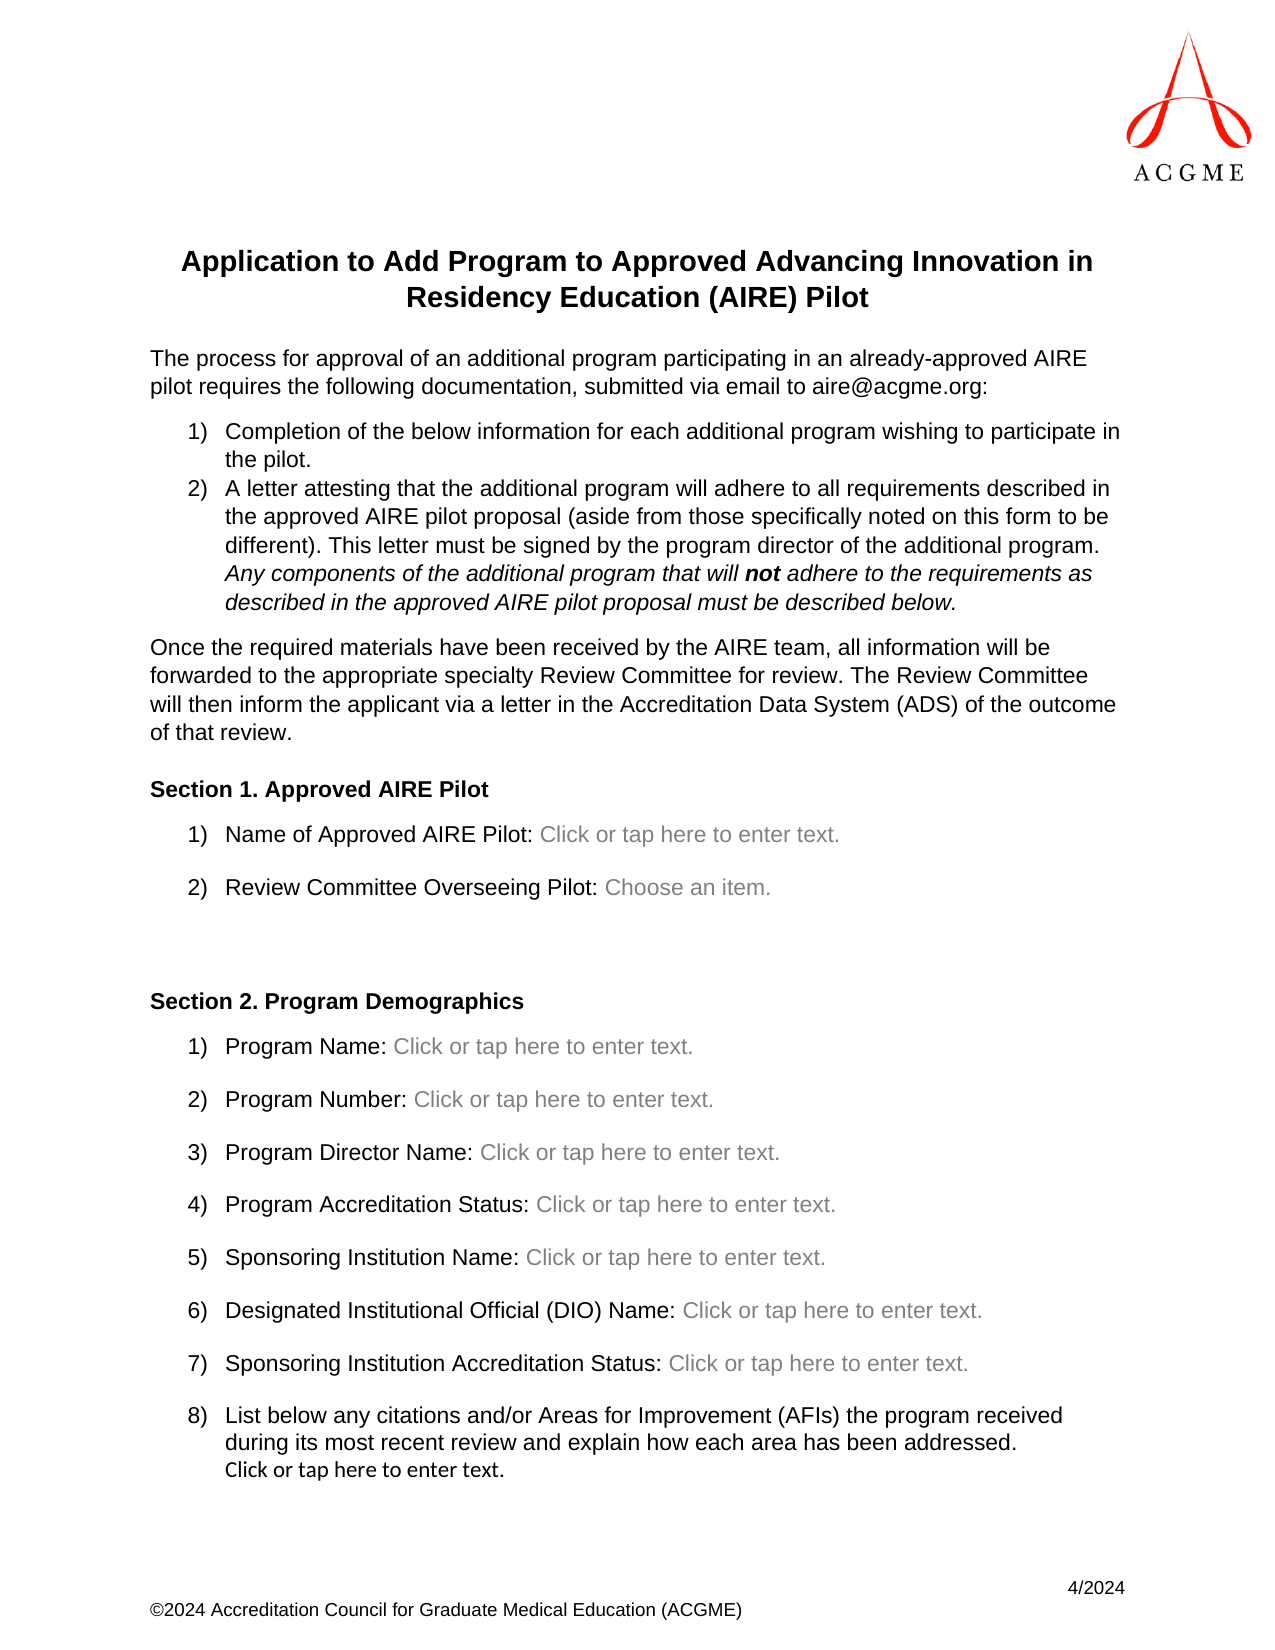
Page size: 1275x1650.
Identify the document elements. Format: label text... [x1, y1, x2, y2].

text Section 1. Approved AIRE Pilot [150, 776, 1125, 802]
list Program Name: [187, 1033, 1125, 1060]
list Completion of the below information for each additional program wishing to participate in the pilot. [187, 418, 1125, 473]
text The process for approval of an additional program participating in an already-approved AIRE pilot requires the following documentation, submitted via email to aire@acgme.org: [150, 344, 1125, 399]
list A letter attesting that the additional program will adhere to all requirements described in the approved AIRE pilot proposal (aside from those specifically noted on this form to be different). This letter must be signed by the program director of the additional program. Any components of the additional program that will not adhere to the requirements as described in the approved AIRE pilot proposal must be described below. [187, 475, 1125, 615]
text Application to Add Program to Approved Advancing Innovation in Residency Education (AIRE) Pilot [150, 244, 1125, 313]
text Once the required materials have been received by the AIRE team, all information will be forwarded to the appropriate specialty Review Committee for review. The Review Committee will then inform the applicant via a letter in the Accreditation Data System (ADS) of the outcome of that review. [150, 634, 1125, 745]
list Sponsoring Institution Accreditation Status: [187, 1349, 1125, 1376]
list Sponsoring Institution Name: [187, 1244, 1125, 1271]
text Section 2. Program Demographics [150, 988, 1125, 1014]
list Designated Institutional Official (DIO) Name: [187, 1297, 1125, 1323]
list Program Accreditation Status: [187, 1191, 1125, 1218]
list Name of Approved AIRE Pilot: [187, 821, 1125, 847]
list Review Committee Overseeing Pilot: [187, 874, 1125, 900]
picture [1111, 0, 1275, 212]
list Program Director Name: [187, 1139, 1125, 1165]
list Program Number: [187, 1086, 1125, 1112]
list List below any citations and/or Areas for Improvement (AFIs) the program received during its most recent review and explain how each area has been addressed. [187, 1402, 1125, 1455]
